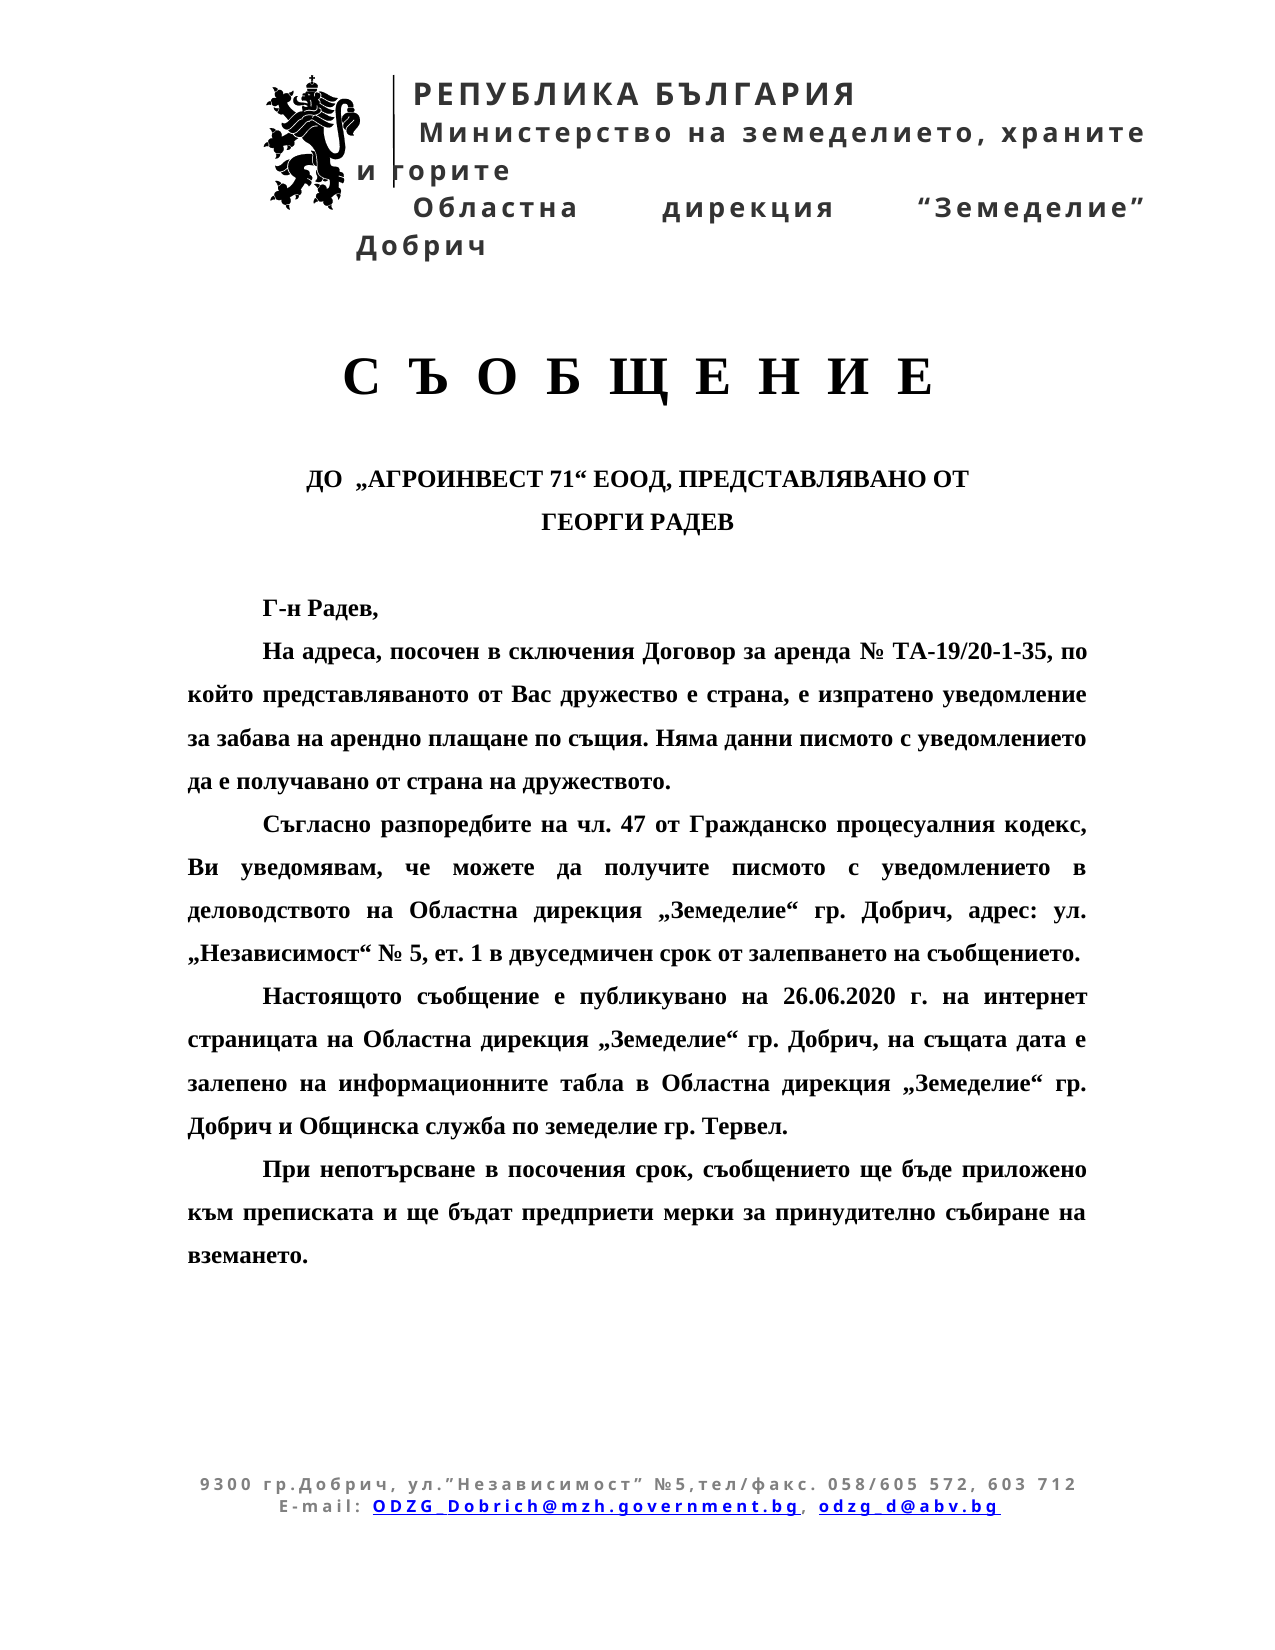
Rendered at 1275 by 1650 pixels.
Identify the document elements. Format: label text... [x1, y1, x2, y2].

text Настоящото съобщение е публикувано на 26.06.2020 г. на интернет страницата на Областна дирекция „Земеделие“ гр. Добрич, на същата дата е залепено на информационните табла в Областна дирекция „Земеделие“ гр. Добрич и Общинска служба по земеделие гр. Тервел. [187, 981, 1087, 1139]
text С Ъ О Б Щ Е Н И Е [187, 344, 1087, 406]
text При непотърсване в посочения срок, съобщението ще бъде приложено към преписката и ще бъдат предприети мерки за принудително събиране на вземането. [187, 1154, 1087, 1269]
text ГЕОРГИ РАДЕВ [187, 507, 1087, 536]
text На адреса, посочен в сключения Договор за аренда № ТА-19/20-1-35, по който представляваното от Вас дружество е страна, е изпратено уведомление за забава на арендно плащане по същия. Няма данни писмото с уведомлението да е получавано от страна на дружеството. [187, 636, 1087, 794]
text ДО „АГРОИНВЕСТ 71“ ЕООД, ПРЕДСТАВЛЯВАНО ОТ [187, 464, 1087, 493]
text Г-н Радев, [187, 593, 1087, 622]
text Съгласно разпоредбите на чл. 47 от Гражданско процесуалния кодекс, Ви уведомявам, че можете да получите писмото с уведомлението в деловодството на Областна дирекция „Земеделие“ гр. Добрич, адрес: ул. „Независимост“ № 5, ет. 1 в двуседмичен срок от залепването на съобщението. [187, 809, 1087, 967]
